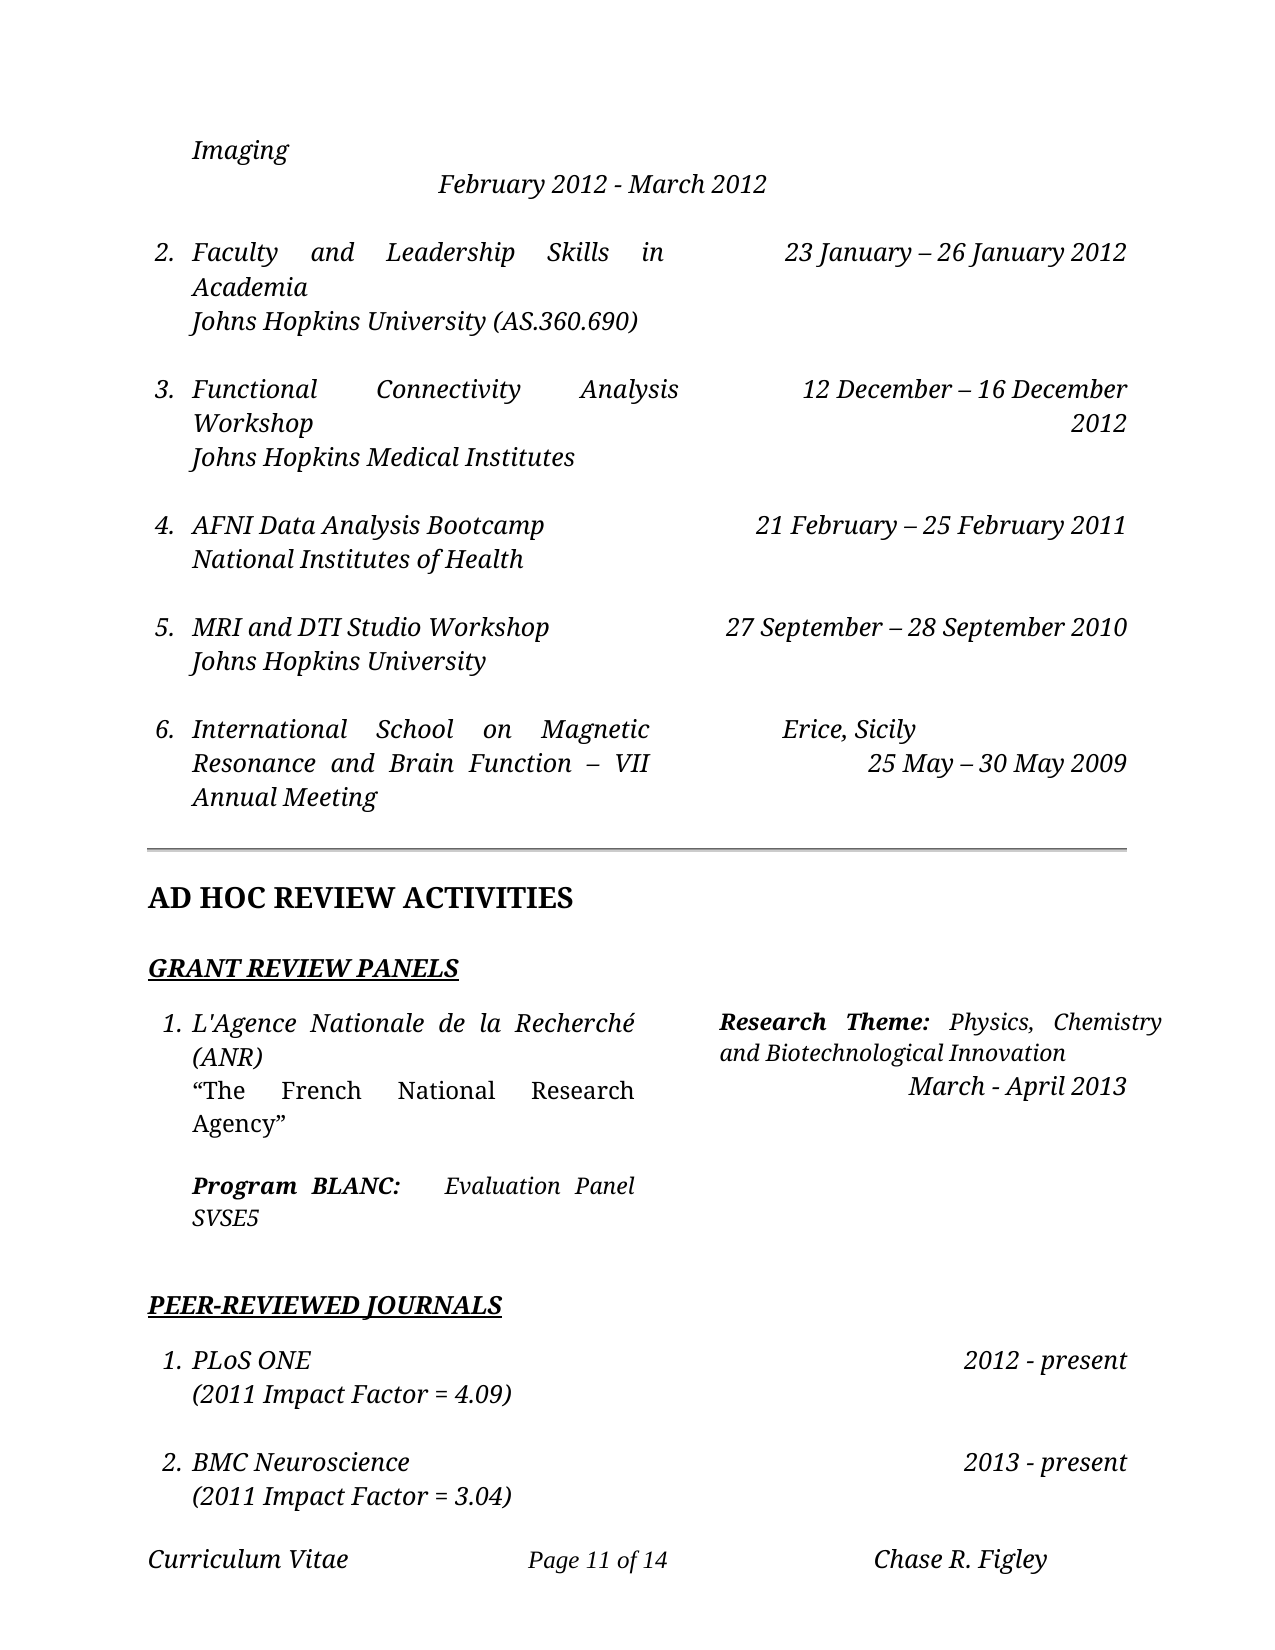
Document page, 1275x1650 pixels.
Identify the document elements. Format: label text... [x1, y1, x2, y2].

list Johns Hopkins University (AS.360.690) [192, 303, 664, 337]
list 2012 - present [719, 1342, 1127, 1377]
list Faculty and Leadership Skills in Academia [155, 235, 664, 303]
picture [147, 848, 1127, 852]
list Functional Connectivity Analysis Workshop [155, 371, 679, 439]
text PEER-REVIEWED JOURNALS [148, 1288, 1127, 1322]
list National Institutes of Health [192, 542, 600, 576]
list Johns Hopkins Medical Institutes [192, 439, 679, 473]
list 23 January – 26 January 2012 [768, 235, 1127, 269]
list Erice, Sicily [782, 712, 1127, 746]
list 12 December – 16 December 2012 [782, 371, 1127, 439]
list BMC Neuroscience [162, 1445, 600, 1479]
list February 2012 - March 2012 [133, 167, 768, 201]
list (2011 Impact Factor = 3.04) [192, 1479, 600, 1513]
list AFNI Data Analysis Bootcamp [155, 508, 600, 542]
list March - April 2013 [719, 1068, 1127, 1102]
text GRANT REVIEW PANELS [148, 951, 1127, 985]
list 27 September – 28 September 2010 [719, 610, 1127, 644]
list FM Kirby Center for Functional Brain Imaging [192, 133, 768, 167]
list 2013 - present [719, 1445, 1127, 1479]
list 21 February – 25 February 2011 [719, 508, 1127, 542]
list “The French National Research Agency” [192, 1074, 635, 1139]
text 25 May – 30 May 2009 [738, 746, 1127, 780]
list Johns Hopkins University [192, 644, 600, 678]
list MRI and DTI Studio Workshop [155, 610, 600, 644]
list PLoS ONE [162, 1342, 600, 1377]
list Program BLANC: Evaluation Panel SVSE5 [192, 1170, 635, 1233]
list AD HOC REVIEW ACTIVITIES [148, 877, 1127, 917]
list Research Theme: Physics, Chemistry and Biotechnological Innovation [719, 1006, 1162, 1068]
list L'Agence Nationale de la Recherché (ANR) [162, 1006, 635, 1074]
list (2011 Impact Factor = 4.09) [192, 1377, 600, 1411]
list International School on Magnetic Resonance and Brain Function – VII Annual Meeting [155, 712, 650, 814]
